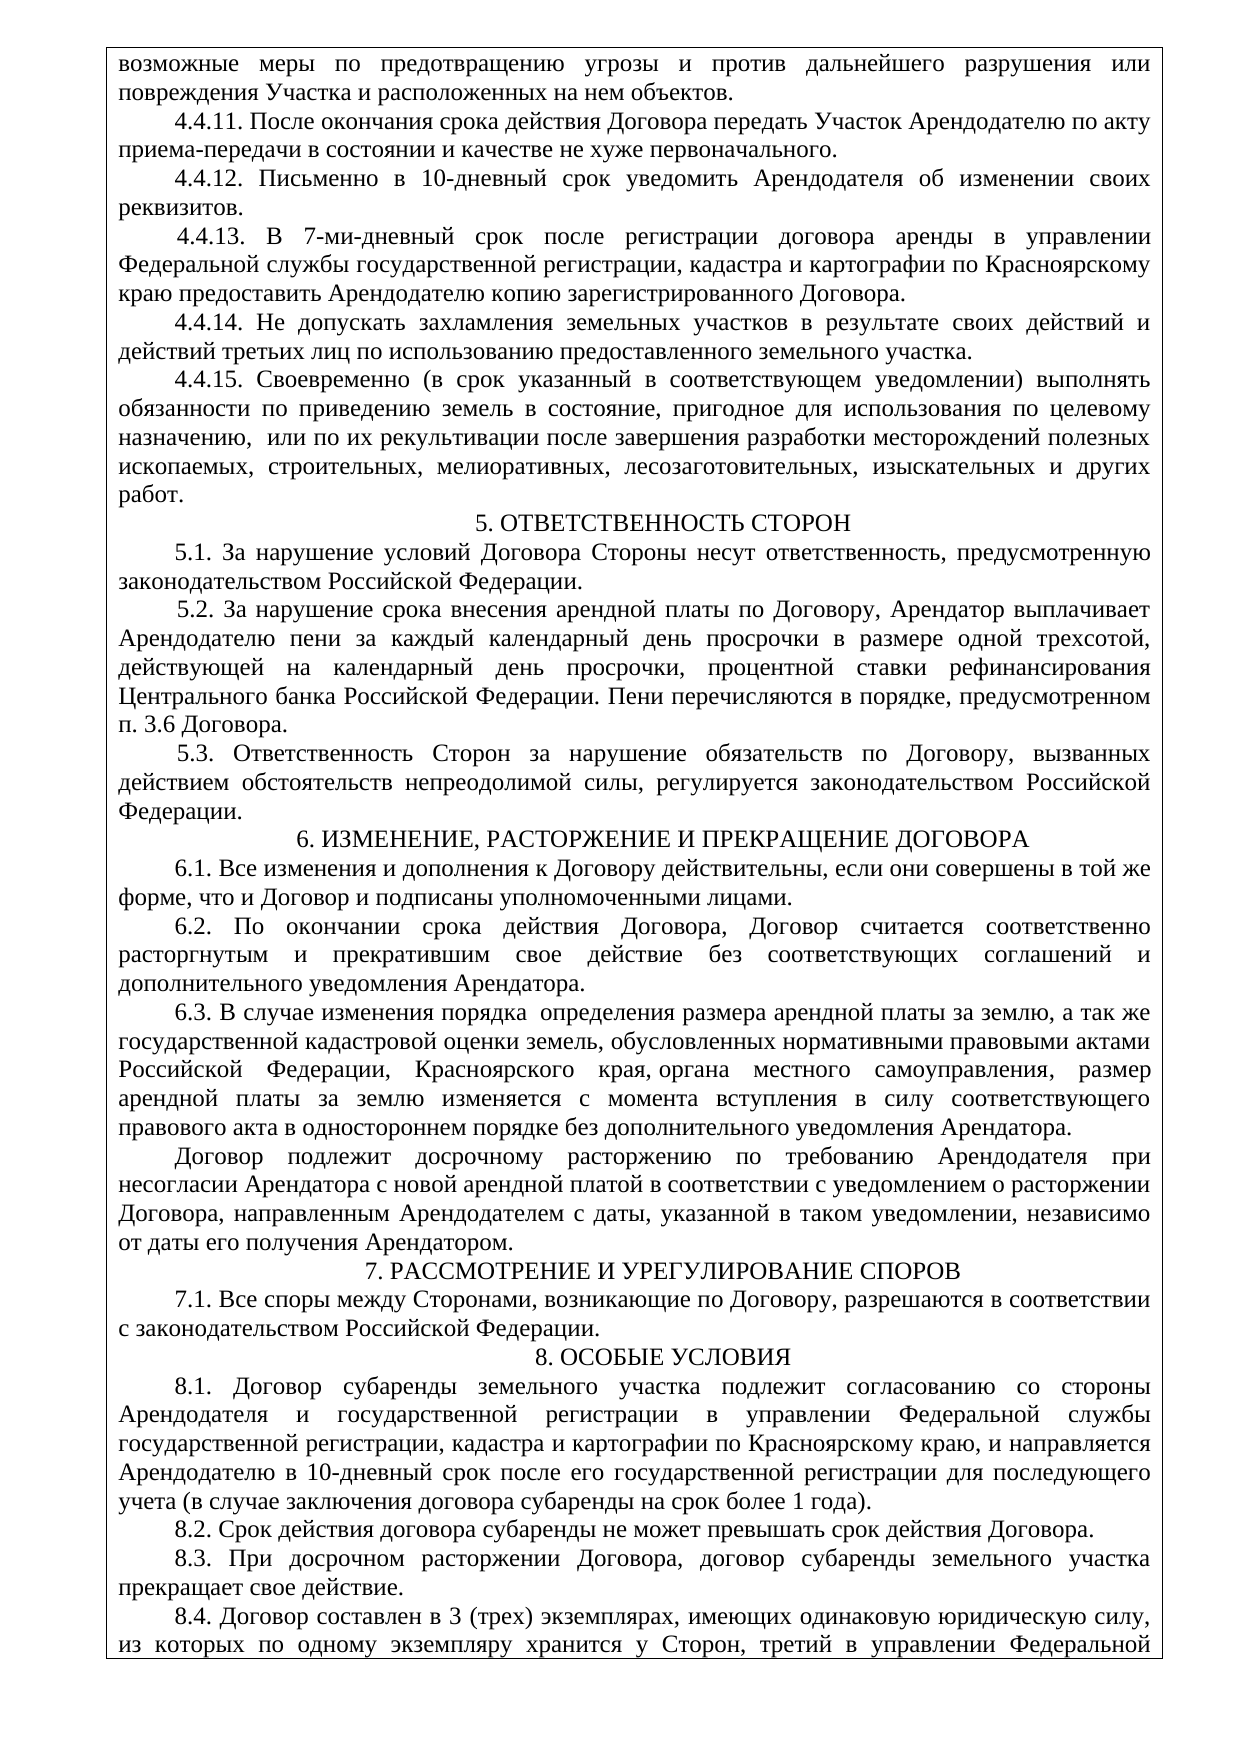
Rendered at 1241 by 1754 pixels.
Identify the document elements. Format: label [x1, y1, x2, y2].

table_header [107, 48, 1162, 1658]
